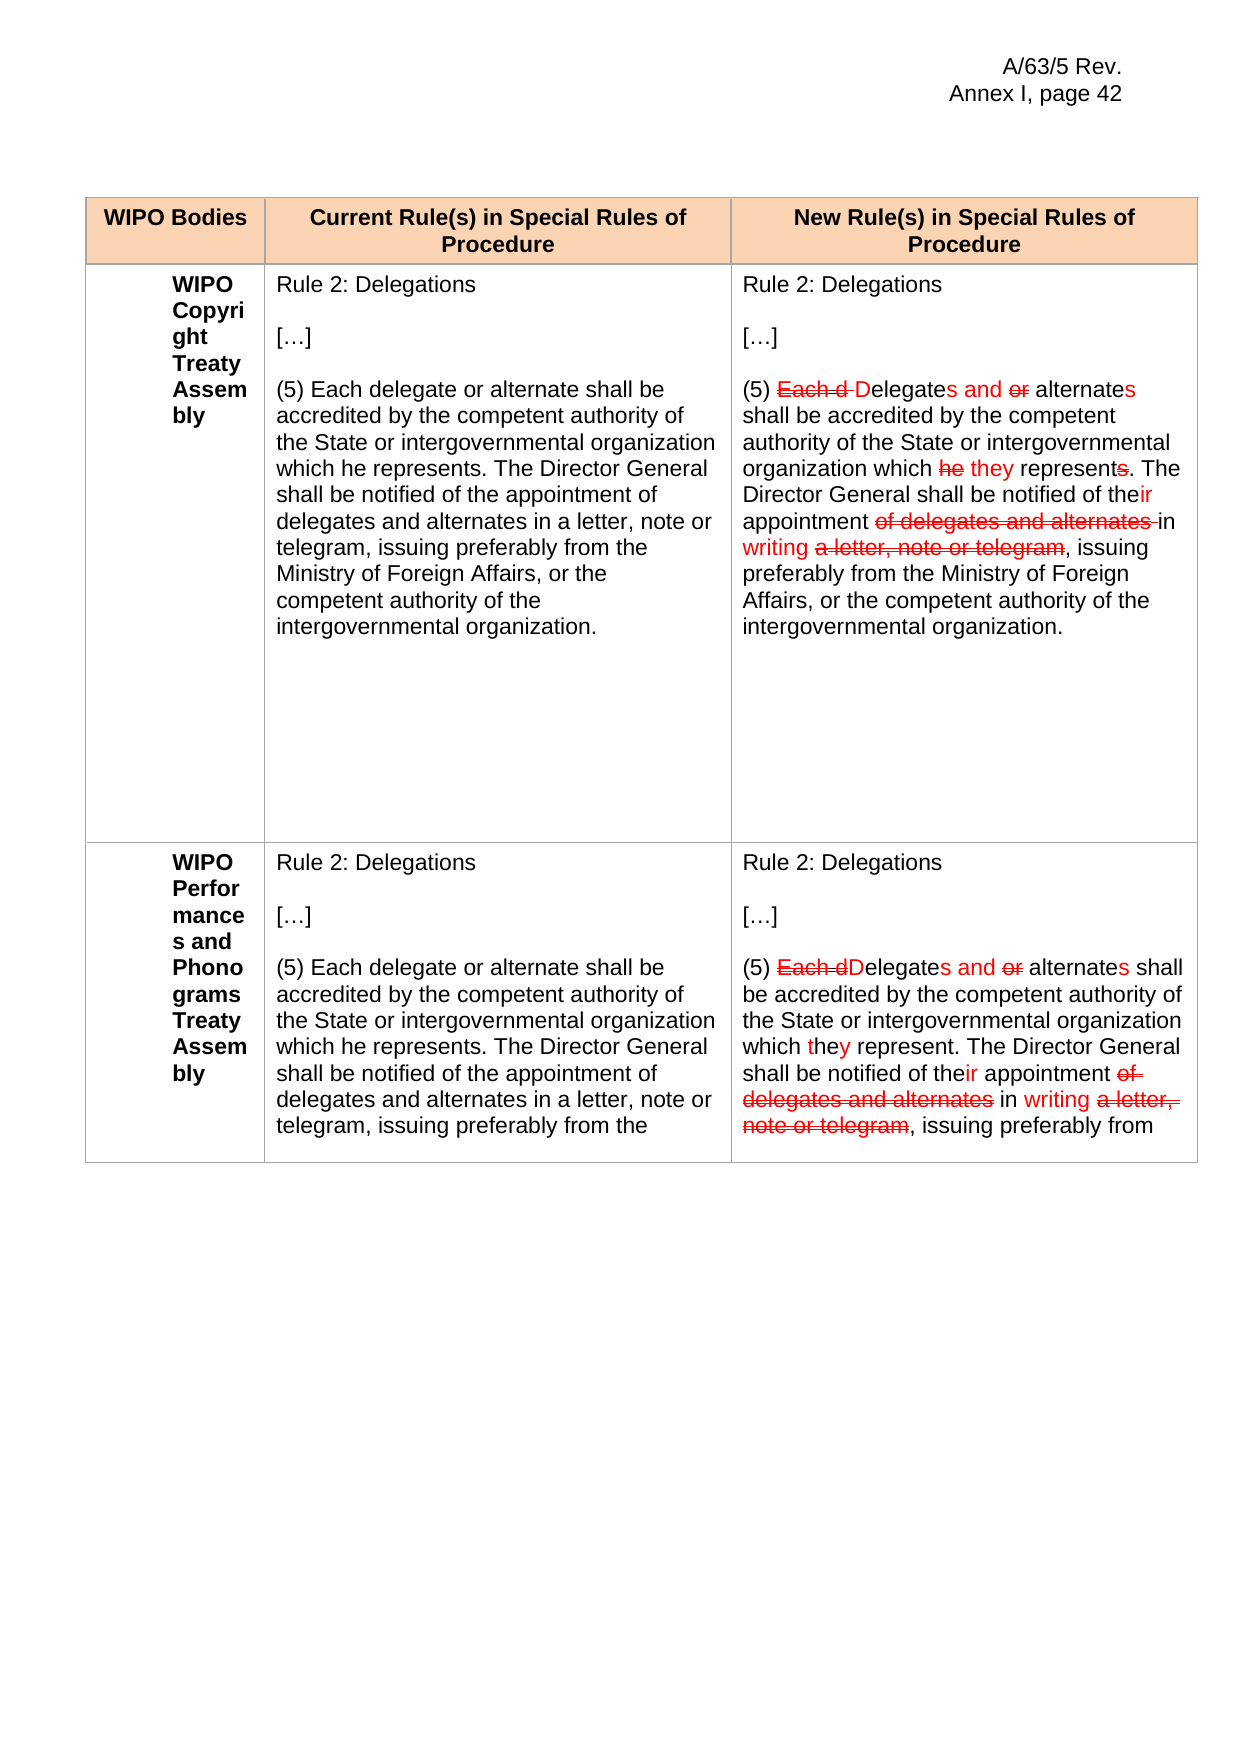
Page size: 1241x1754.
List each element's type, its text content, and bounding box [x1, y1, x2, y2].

table_cell WIPO Copyright Treaty Assembly [86, 265, 264, 841]
table_header WIPO Bodies [87, 198, 265, 263]
table_cell Rule 2: Delegations […] (5) Each delegate or alternate shall be accredited by the competent authority of the State or intergovernmental organization which he represents. The Director General shall be notified of the appointment of delegates and alternates in a letter, note or telegram, issuing preferably from the Ministry of Foreign Affairs, or the competent authority of the intergovernmental organization. [265, 265, 731, 841]
table_cell WIPO Performances and Phonograms Treaty Assembly Patent Law Treaty Assembly [86, 843, 264, 1162]
table_header New Rule(s) in Special Rules of Procedure [732, 198, 1197, 263]
table_cell Rule 2: Delegations […] (5) Each delegate or alternate shall be accredited by the competent authority of the State or intergovernmental organization which he represents. The Director General shall be notified of the appointment of delegates and alternates in a letter, note or telegram, issuing preferably from the Ministry of Foreign Affairs, or the competent authority of the intergovernmental organization. Rule 2: Delegations […] (5) Each delegate or alternate shall be accredited by the competent authority of the State or intergovernmental organization which he represents. The Director General shall be notified of the appointment of delegates and alternates in writing, issuing preferably from either the Ministry of Foreign Affairs or the competent authority of the intergovernmental organization. [265, 843, 731, 1162]
table_header Current Rule(s) in Special Rules of Procedure [266, 198, 731, 263]
table_cell Rule 2: Delegations […] (5) Each dDelegates and or alternates shall be accredited by the competent authority of the State or intergovernmental organization which they represent. The Director General shall be notified of their appointment of delegates and alternates in writing a letter, note or telegram, issuing preferably from the Ministry of Foreign Affairs, or the competent authority of the intergovernmental organization. Rule 2: Delegations […] (5) Each d Delegates and or alternates shall be accredited by the competent authority of the State or intergovernmental organization which he they represents. The Director General shall be notified of the appointment of delegates and alternates in writing, issuing preferably from either the Ministry of Foreign Affairs or the competent authority of the intergovernmental organization. [732, 843, 1197, 1162]
table_cell Rule 2: Delegations […] (5) Each d Delegates and or alternates shall be accredited by the competent authority of the State or intergovernmental organization which he they represents. The Director General shall be notified of their appointment of delegates and alternates in writing a letter, note or telegram, issuing preferably from the Ministry of Foreign Affairs, or the competent authority of the intergovernmental organization. [732, 265, 1197, 841]
